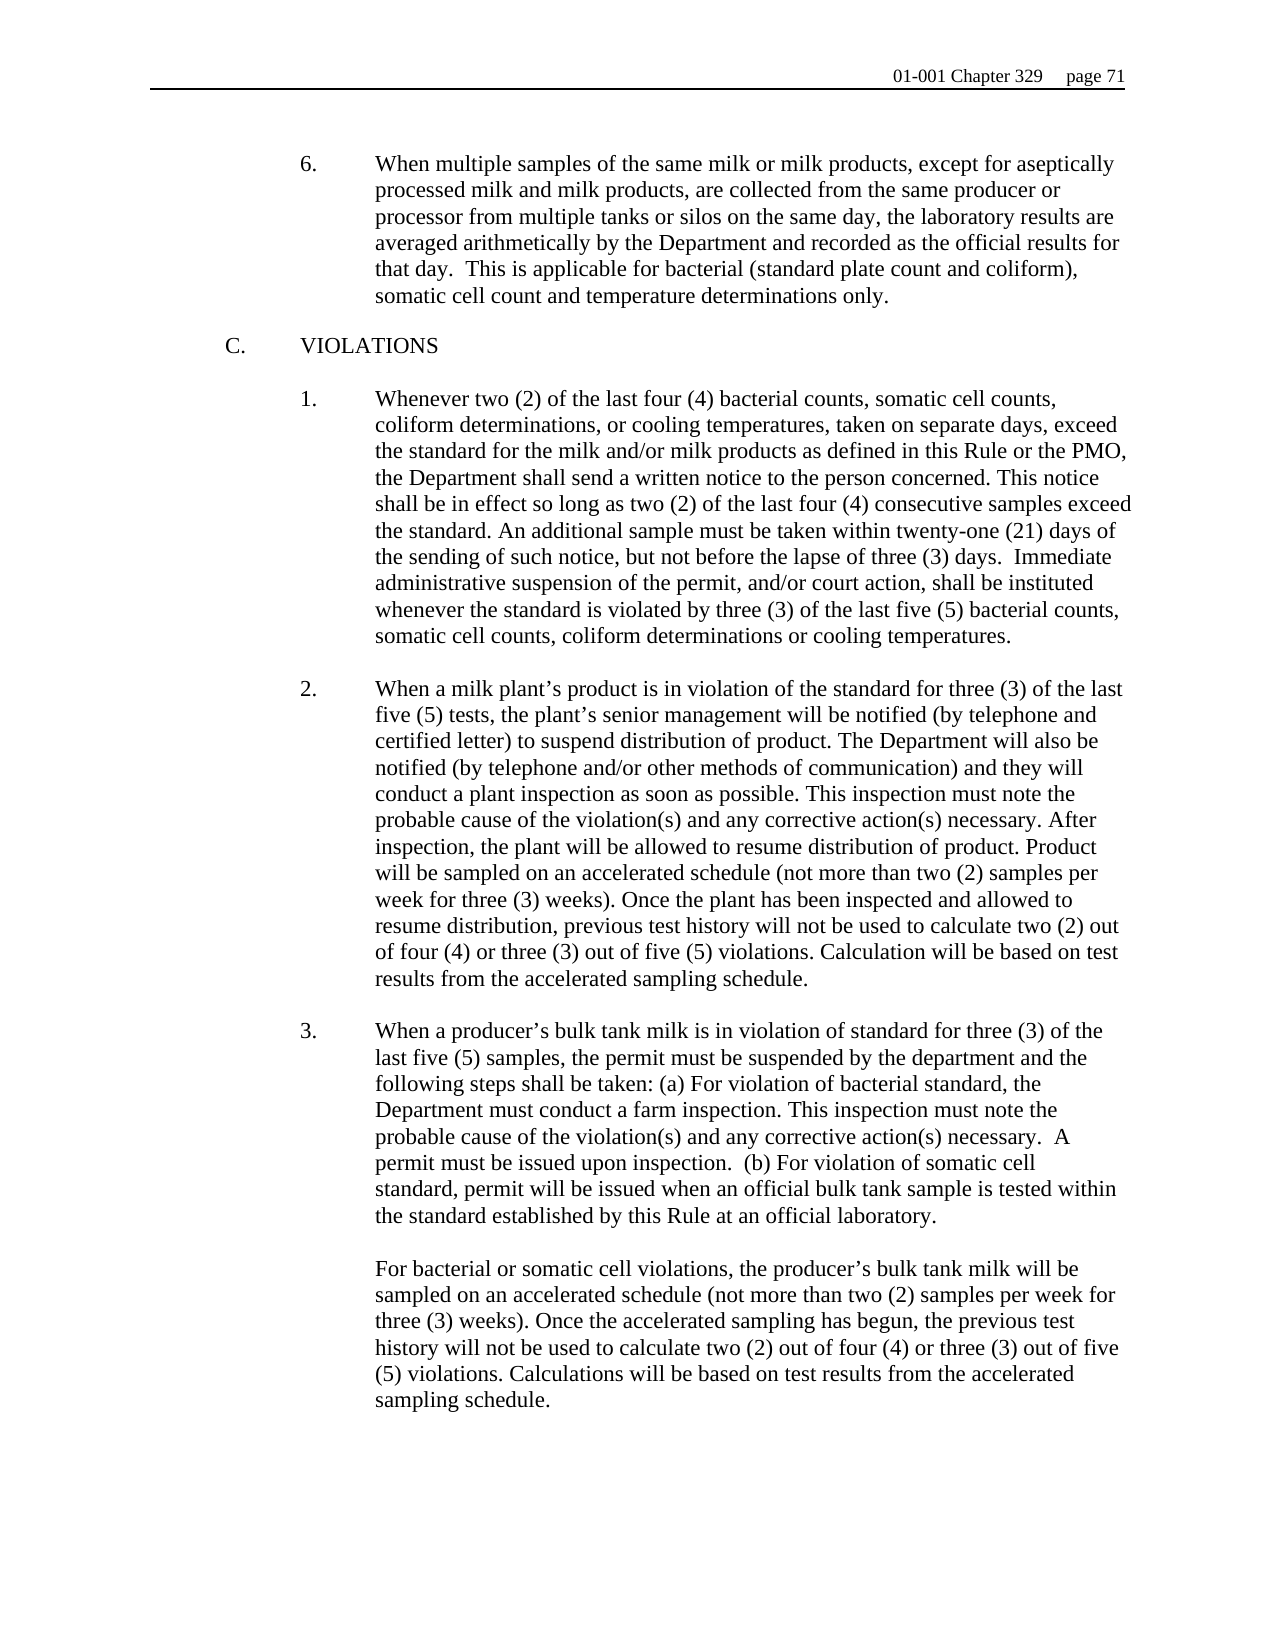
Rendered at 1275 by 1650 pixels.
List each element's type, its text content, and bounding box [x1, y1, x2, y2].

text 2. When a milk plant’s product is in violation of the standard for three (3) of the last five (5) tests, the plant’s senior management will be notified (by telephone and certified letter) to suspend distribution of product. The Department will also be notified (by telephone and/or other methods of communication) and they will conduct a plant inspection as soon as possible. This inspection must note the probable cause of the violation(s) and any corrective action(s) necessary. After inspection, the plant will be allowed to resume distribution of product. Product will be sampled on an accelerated schedule (not more than two (2) samples per week for three (3) weeks). Once the plant has been inspected and allowed to resume distribution, previous test history will not be used to calculate two (2) out of four (4) or three (3) out of five (5) violations. Calculation will be based on test results from the accelerated sampling schedule. [150, 675, 1125, 991]
text 1. Whenever two (2) of the last four (4) bacterial counts, somatic cell counts, coliform determinations, or cooling temperatures, taken on separate days, exceed the standard for the milk and/or milk products as defined in this Rule or the PMO, the Department shall send a written notice to the person concerned. This notice shall be in effect so long as two (2) of the last four (4) consecutive samples exceed the standard. An additional sample must be taken within twenty-one (21) days of the sending of such notice, but not before the lapse of three (3) days. Immediate administrative suspension of the permit, and/or court action, shall be instituted whenever the standard is violated by three (3) of the last five (5) bacterial counts, somatic cell counts, coliform determinations or cooling temperatures. [150, 385, 1134, 648]
text C. VIOLATIONS [150, 332, 1125, 358]
text 3. When a producer’s bulk tank milk is in violation of standard for three (3) of the last five (5) samples, the permit must be suspended by the department and the following steps shall be taken: (a) For violation of bacterial standard, the Department must conduct a farm inspection. This inspection must note the probable cause of the violation(s) and any corrective action(s) necessary. A permit must be issued upon inspection. (b) For violation of somatic cell standard, permit will be issued when an official bulk tank sample is tested within the standard established by this Rule at an official laboratory. [150, 1017, 1125, 1228]
text 6. When multiple samples of the same milk or milk products, except for aseptically processed milk and milk products, are collected from the same producer or processor from multiple tanks or silos on the same day, the laboratory results are averaged arithmetically by the Department and recorded as the official results for that day. This is applicable for bacterial (standard plate count and coliform), somatic cell count and temperature determinations only. [150, 150, 1125, 308]
text For bacterial or somatic cell violations, the producer’s bulk tank milk will be sampled on an accelerated schedule (not more than two (2) samples per week for three (3) weeks). Once the accelerated sampling has begun, the previous test history will not be used to calculate two (2) out of four (4) or three (3) out of five (5) violations. Calculations will be based on test results from the accelerated sampling schedule. [150, 1254, 1125, 1413]
